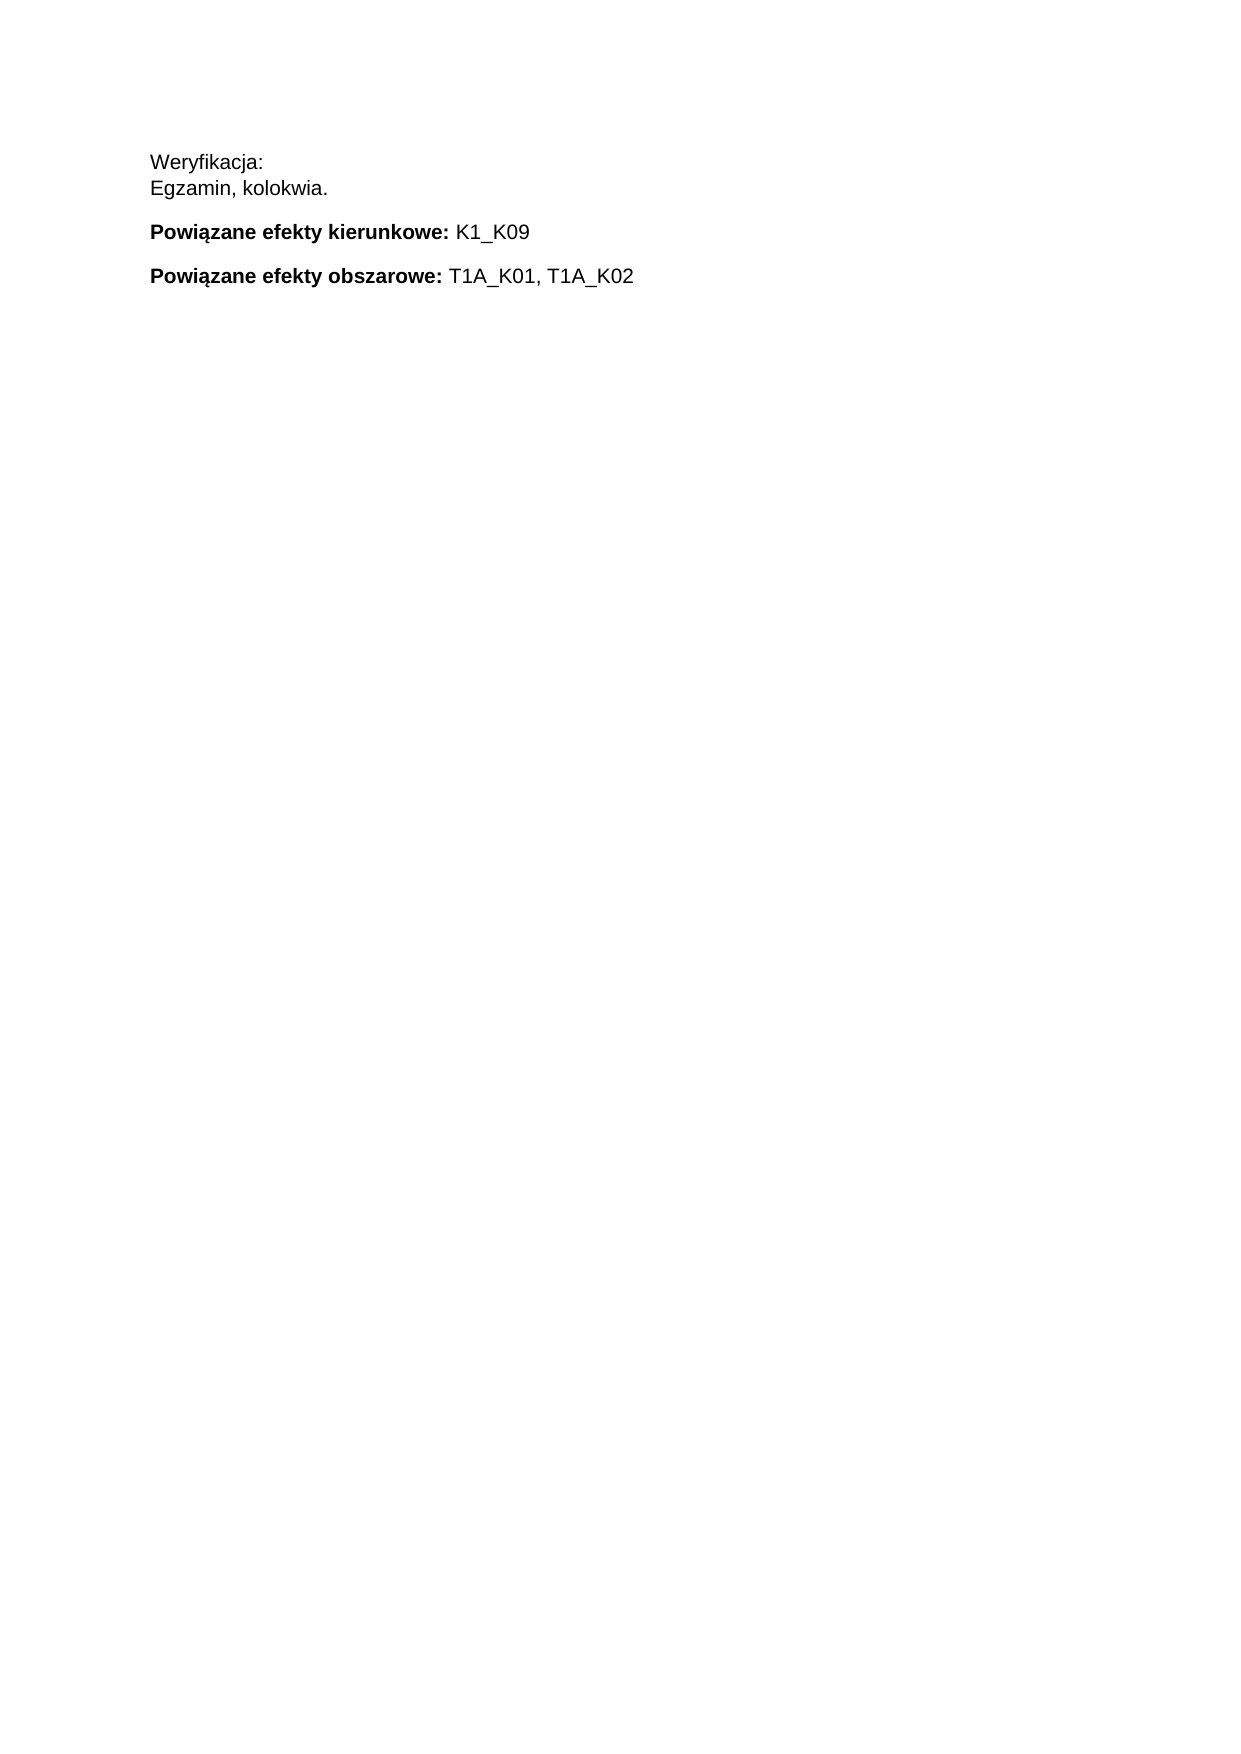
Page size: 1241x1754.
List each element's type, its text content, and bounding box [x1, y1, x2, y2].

text Egzamin, kolokwia. [150, 176, 1090, 200]
text Weryfikacja: [150, 150, 1090, 174]
text Powiązane efekty kierunkowe: K1_K09 [150, 220, 1090, 244]
text Powiązane efekty obszarowe: T1A_K01, T1A_K02 [150, 263, 1090, 287]
